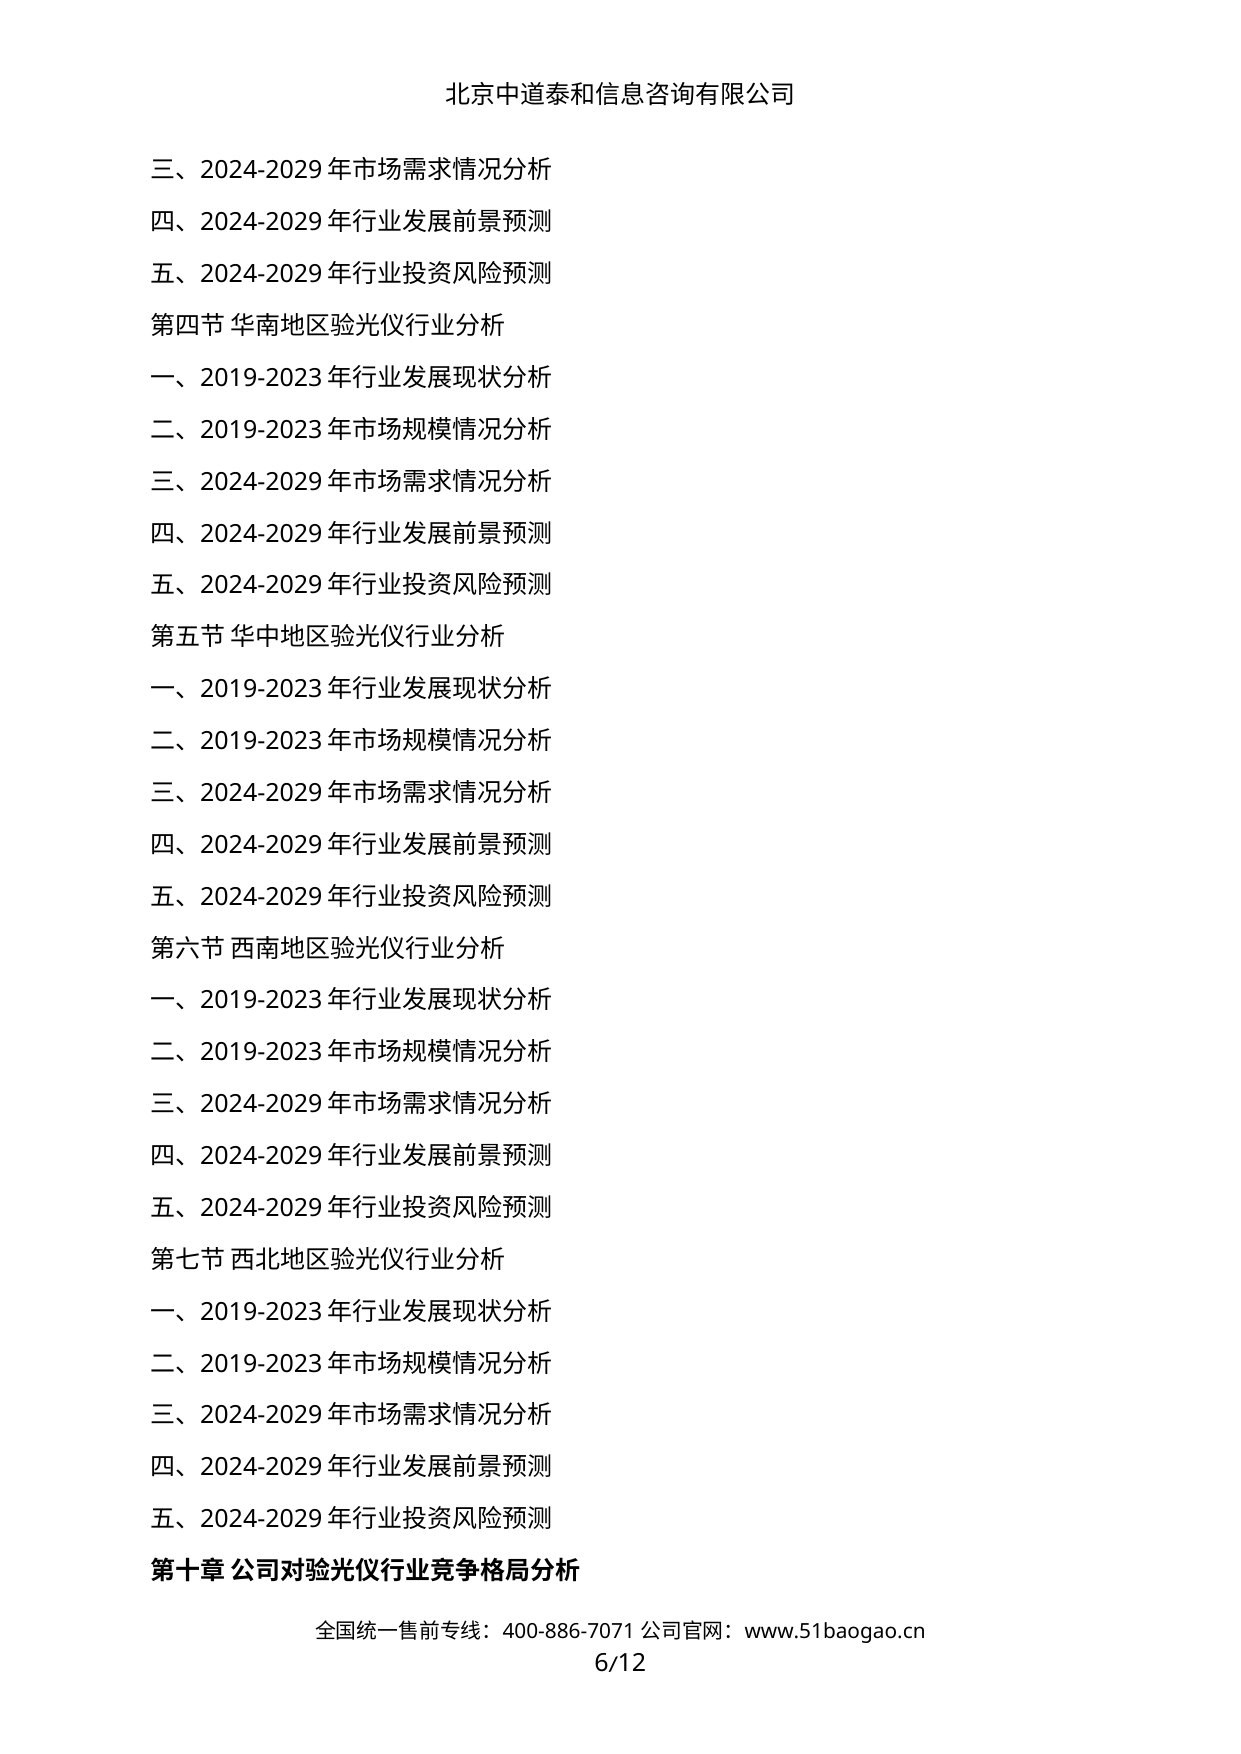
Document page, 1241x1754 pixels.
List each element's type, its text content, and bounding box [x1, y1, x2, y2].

text 一、2019-2023年行业发展现状分析 [150, 669, 1090, 705]
text 二、2019-2023年市场规模情况分析 [150, 409, 1090, 446]
text 第六节 西南地区验光仪行业分析 [150, 928, 1090, 964]
text 五、2024-2029年行业投资风险预测 [150, 876, 1090, 912]
text 三、2024-2029年市场需求情况分析 [150, 772, 1090, 809]
text 四、2024-2029年行业发展前景预测 [150, 513, 1090, 549]
text 四、2024-2029年行业发展前景预测 [150, 824, 1090, 861]
text 五、2024-2029年行业投资风险预测 [150, 254, 1090, 290]
text 二、2019-2023年市场规模情况分析 [150, 721, 1090, 757]
text 五、2024-2029年行业投资风险预测 [150, 1187, 1090, 1224]
text 四、2024-2029年行业发展前景预测 [150, 1447, 1090, 1483]
text 四、2024-2029年行业发展前景预测 [150, 1136, 1090, 1172]
text 一、2019-2023年行业发展现状分析 [150, 980, 1090, 1016]
text 第七节 西北地区验光仪行业分析 [150, 1239, 1090, 1276]
text 五、2024-2029年行业投资风险预测 [150, 565, 1090, 601]
text 二、2019-2023年市场规模情况分析 [150, 1032, 1090, 1068]
text 第五节 华中地区验光仪行业分析 [150, 617, 1090, 653]
text 第十章 公司对验光仪行业竞争格局分析 [150, 1551, 1090, 1587]
text 三、2024-2029年市场需求情况分析 [150, 1395, 1090, 1431]
text 三、2024-2029年市场需求情况分析 [150, 150, 1090, 186]
text 三、2024-2029年市场需求情况分析 [150, 1084, 1090, 1120]
text 三、2024-2029年市场需求情况分析 [150, 461, 1090, 497]
text 二、2019-2023年市场规模情况分析 [150, 1343, 1090, 1379]
text 四、2024-2029年行业发展前景预测 [150, 202, 1090, 238]
text 一、2019-2023年行业发展现状分析 [150, 1291, 1090, 1327]
text 一、2019-2023年行业发展现状分析 [150, 357, 1090, 394]
text 五、2024-2029年行业投资风险预测 [150, 1499, 1090, 1535]
text 第四节 华南地区验光仪行业分析 [150, 306, 1090, 342]
